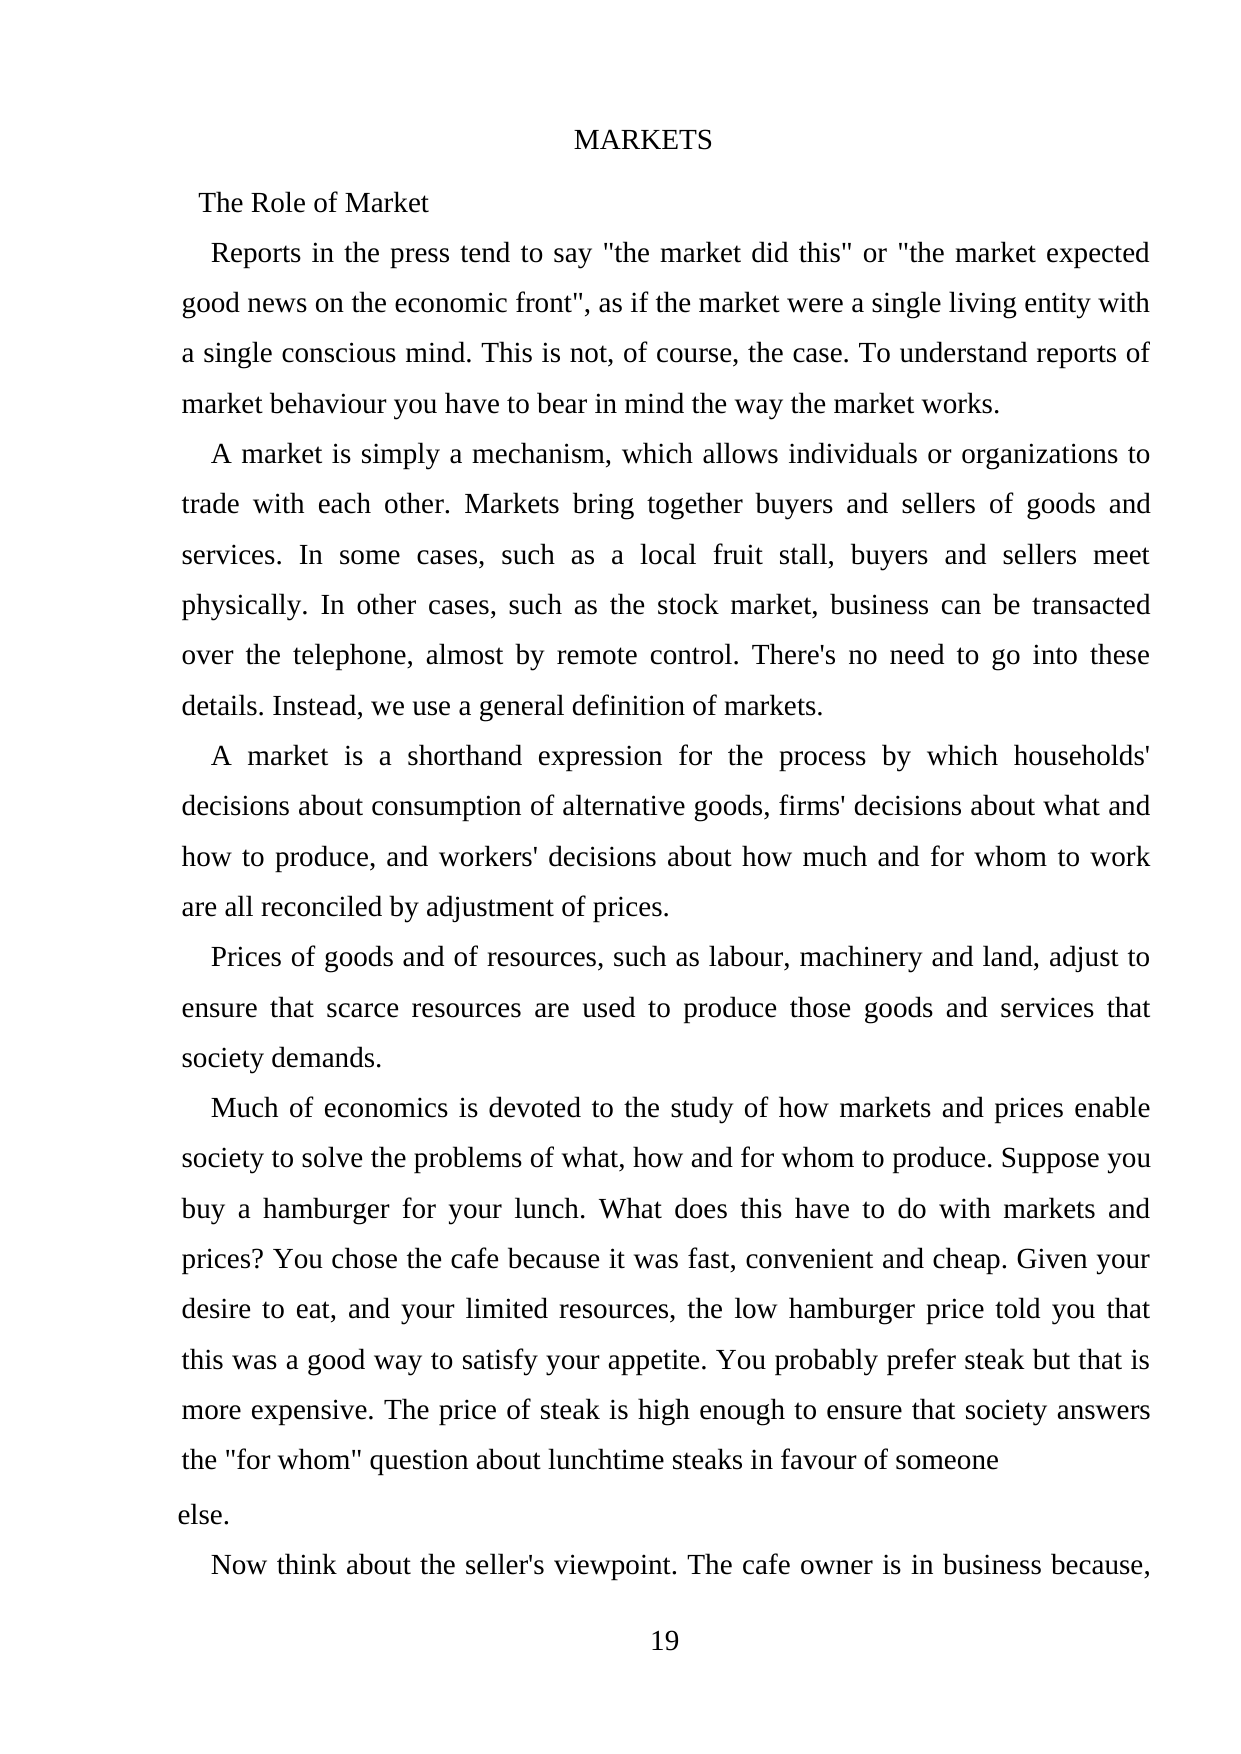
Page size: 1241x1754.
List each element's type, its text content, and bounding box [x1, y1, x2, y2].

text The Role of Market [198, 185, 1152, 218]
text A market is simply a mechanism, which allows individuals or organizations to trade with each other. Markets bring together buyers and sellers of goods and services. In some cases, such as a local fruit stall, buyers and sellers meet physically. In other cases, such as the stock market, business can be transacted over the telephone, almost by remote control. There's no need to go into these details. Instead, we use a general definition of markets. [181, 436, 1152, 721]
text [181, 1547, 1152, 1581]
text else. [177, 1497, 1152, 1531]
text MARKETS [177, 122, 1110, 155]
text Reports in the press tend to say "the market did this" or "the market expected good news on the economic front", as if the market were a single living entity with a single conscious mind. This is not, of course, the case. To understand reports of market behaviour you have to bear in mind the way the market works. [181, 235, 1152, 419]
text A market is a shorthand expression for the process by which households' decisions about consumption of alternative goods, firms' decisions about what and how to produce, and workers' decisions about how much and for whom to work are all reconciled by adjustment of prices. [181, 738, 1152, 923]
text Much of economics is devoted to the study of how markets and prices enable society to solve the problems of what, how and for whom to produce. Suppose you buy a hamburger for your lunch. What does this have to do with markets and prices? You chose the cafe because it was fast, convenient and cheap. Given your desire to eat, and your limited resources, the low hamburger price told you that this was a good way to satisfy your appetite. You probably prefer steak but that is more expensive. The price of steak is high enough to ensure that society answers the "for whom" question about lunchtime steaks in favour of someone [181, 1090, 1152, 1476]
text Prices of goods and of resources, such as labour, machinery and land, adjust to ensure that scarce resources are used to produce those goods and services that society demands. [181, 939, 1152, 1073]
